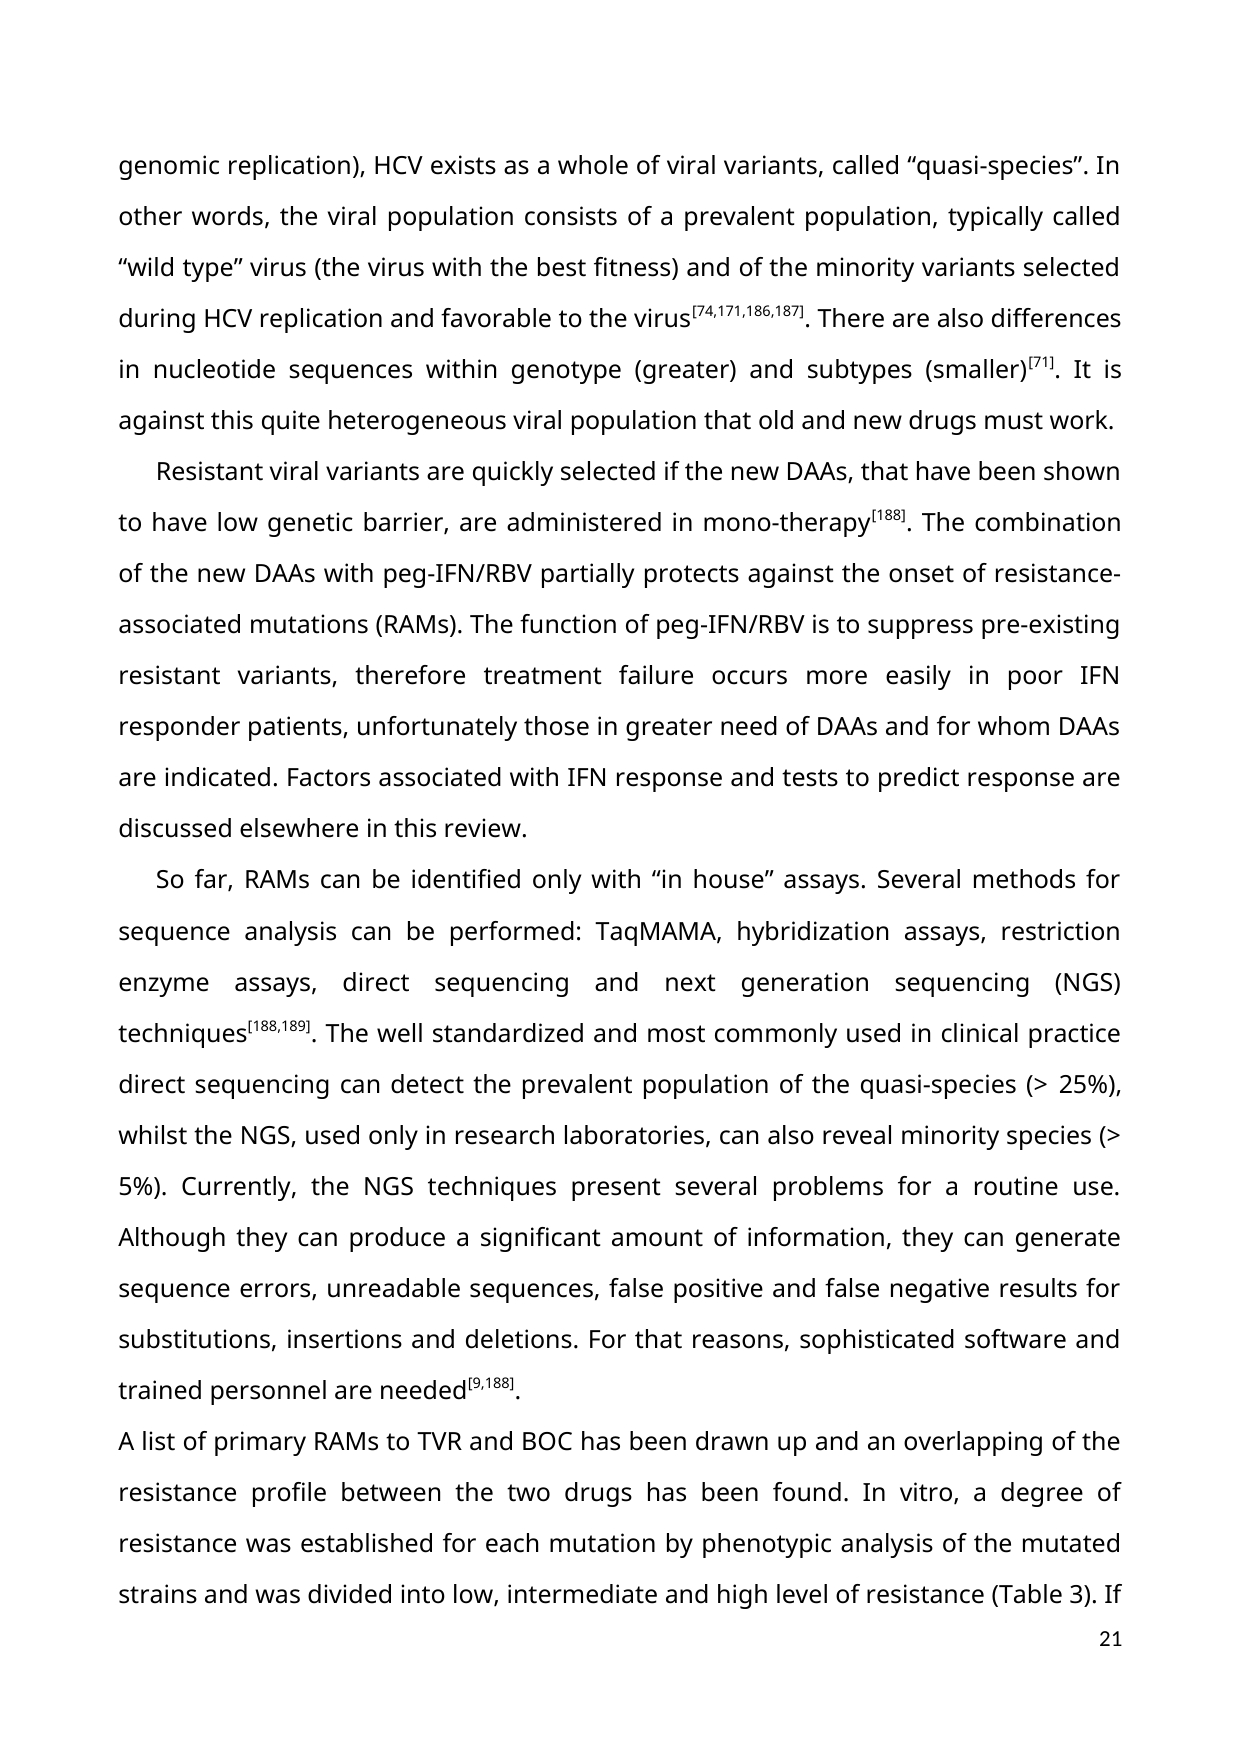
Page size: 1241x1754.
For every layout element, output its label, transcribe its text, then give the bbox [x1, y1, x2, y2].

text So far, RAMs can be identified only with “in house” assays. Several methods for sequence analysis can be performed: TaqMAMA, hybridization assays, restriction enzyme assays, direct sequencing and next generation sequencing (NGS) techniques[188,189]. The well standardized and most commonly used in clinical practice direct sequencing can detect the prevalent population of the quasi-species (> 25%), whilst the NGS, used only in research laboratories, can also reveal minority species (> 5%). Currently, the NGS techniques present several problems for a routine use. Although they can produce a significant amount of information, they can generate sequence errors, unreadable sequences, false positive and false negative results for substitutions, insertions and deletions. For that reasons, sophisticated software and trained personnel are needed[9,188]. [118, 862, 1122, 1407]
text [118, 1424, 1122, 1611]
text Resistant viral variants are quickly selected if the new DAAs, that have been shown to have low genetic barrier, are administered in mono-therapy[188]. The combination of the new DAAs with peg-IFN/RBV partially protects against the onset of resistance-associated mutations (RAMs). The function of peg-IFN/RBV is to suppress pre-existing resistant variants, therefore treatment failure occurs more easily in poor IFN responder patients, unfortunately those in greater need of DAAs and for whom DAAs are indicated. Factors associated with IFN response and tests to predict response are discussed elsewhere in this review. [118, 454, 1122, 845]
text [118, 148, 1122, 437]
